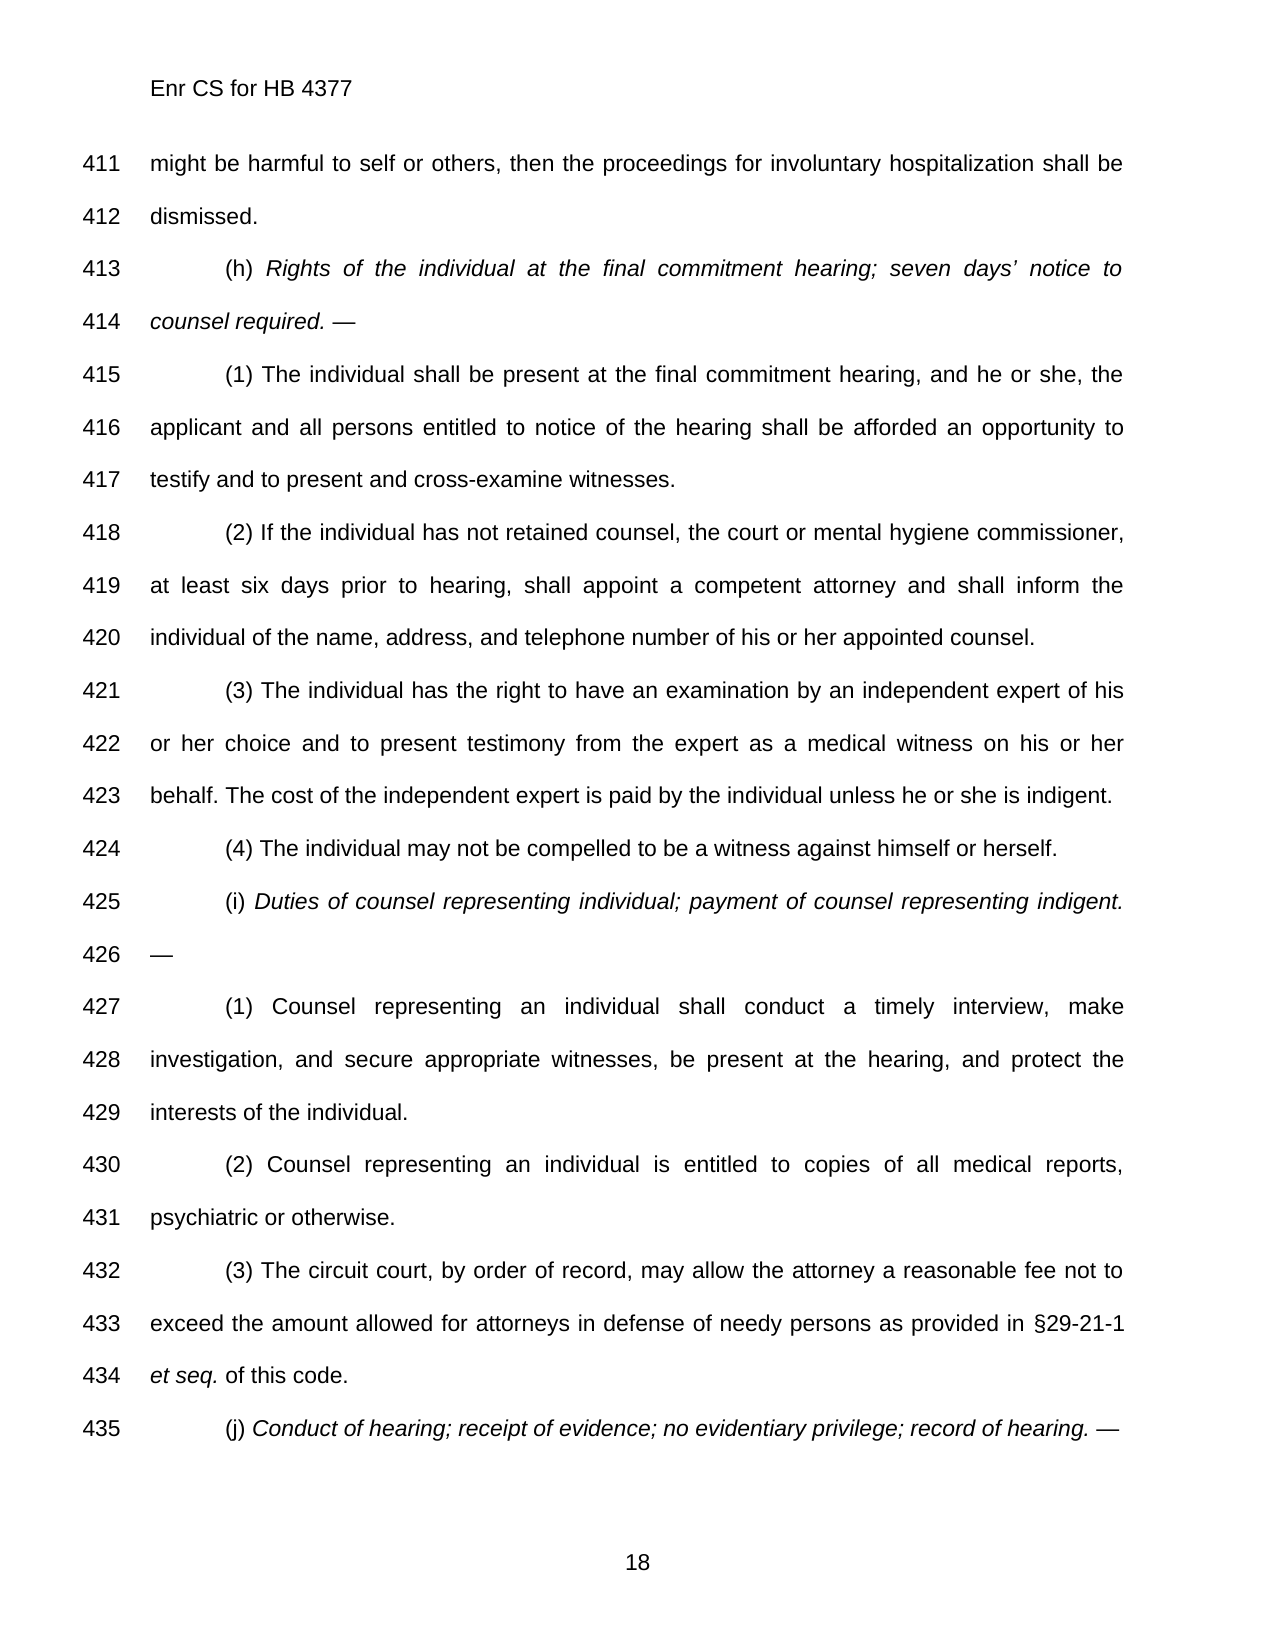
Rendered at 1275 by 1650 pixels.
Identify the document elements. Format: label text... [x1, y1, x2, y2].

text (h) Rights of the individual at the final commitment hearing; seven days’ notice to counsel required. — [150, 255, 1125, 334]
text (4) The individual may not be compelled to be a witness against himself or herself. [150, 835, 1125, 862]
text (i) Duties of counsel representing individual; payment of counsel representing indigent. — [150, 888, 1125, 967]
text (2) Counsel representing an individual is entitled to copies of all medical reports, psychiatric or otherwise. [150, 1151, 1125, 1231]
text (3) The circuit court, by order of record, may allow the attorney a reasonable fee not to exceed the amount allowed for attorneys in defense of needy persons as provided in §29-21-1 et seq. of this code. [150, 1257, 1125, 1389]
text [150, 150, 1125, 229]
text (j) Conduct of hearing; receipt of evidence; no evidentiary privilege; record of hearing. — [150, 1415, 1125, 1441]
text (1) The individual shall be present at the final commitment hearing, and he or she, the applicant and all persons entitled to notice of the hearing shall be afforded an opportunity to testify and to present and cross-examine witnesses. [150, 361, 1125, 493]
text (1) Counsel representing an individual shall conduct a timely interview, make investigation, and secure appropriate witnesses, be present at the hearing, and protect the interests of the individual. [150, 993, 1125, 1125]
text (2) If the individual has not retained counsel, the court or mental hygiene commissioner, at least six days prior to hearing, shall appoint a competent attorney and shall inform the individual of the name, address, and telephone number of his or her appointed counsel. [150, 519, 1125, 651]
text (3) The individual has the right to have an examination by an independent expert of his or her choice and to present testimony from the expert as a medical witness on his or her behalf. The cost of the independent expert is paid by the individual unless he or she is indigent. [150, 677, 1125, 809]
